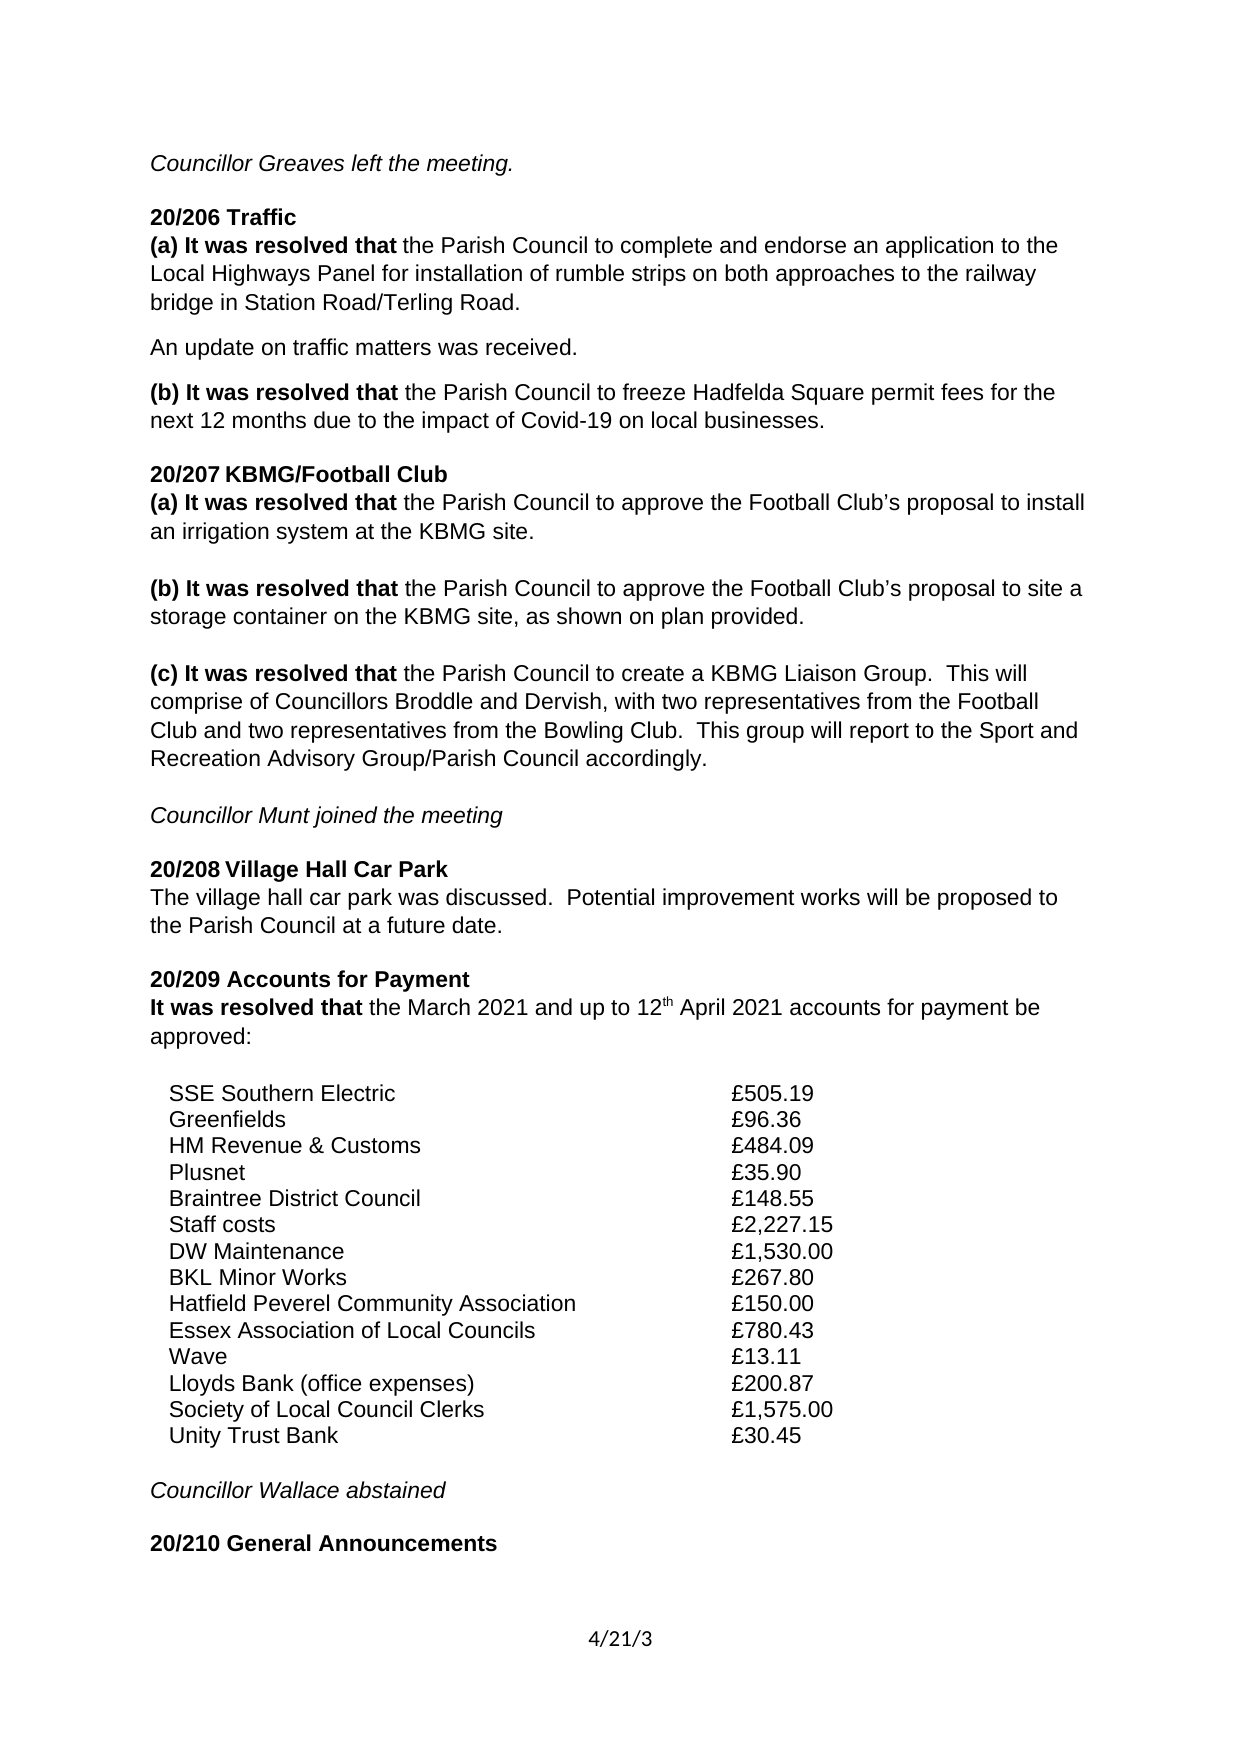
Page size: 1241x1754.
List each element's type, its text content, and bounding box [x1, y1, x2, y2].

table_cell Plusnet [158, 1159, 720, 1185]
table_cell Hatfield Peverel Community Association [158, 1290, 720, 1317]
table_cell £148.55 [720, 1185, 1189, 1211]
text It was resolved that the March 2021 and up to 12th April 2021 accounts for payment be approved: [150, 994, 1090, 1049]
text Councillor Munt joined the meeting [150, 802, 1090, 828]
text (b) It was resolved that the Parish Council to approve the Football Club’s proposal to site a storage container on the KBMG site, as shown on plan provided. [150, 574, 1090, 629]
subtitle 20/206 Traffic [150, 203, 1090, 230]
text The village hall car park was discussed. Potential improvement works will be proposed to the Parish Council at a future date. [150, 884, 1090, 939]
subtitle 20/207 KBMG/Football Club [150, 461, 1090, 487]
text Councillor Greaves left the meeting. [150, 150, 1090, 176]
table_cell HM Revenue & Customs [158, 1132, 720, 1159]
table_cell Unity Trust Bank [158, 1422, 720, 1448]
table_cell £1,530.00 [720, 1238, 1189, 1264]
text Councillor Wallace abstained [150, 1477, 1090, 1503]
table_cell Wave [158, 1343, 720, 1369]
table_cell Staff costs [158, 1211, 720, 1238]
table_cell £267.80 [720, 1264, 1189, 1290]
table_cell Lloyds Bank (office expenses) [158, 1370, 720, 1396]
table_cell Society of Local Council Clerks [158, 1396, 720, 1422]
table_cell Essex Association of Local Councils [158, 1317, 720, 1343]
subtitle 20/208 Village Hall Car Park [150, 856, 1090, 882]
table_cell £13.11 [720, 1343, 1189, 1369]
table_cell £484.09 [720, 1132, 1189, 1159]
table_cell £35.90 [720, 1159, 1189, 1185]
text An update on traffic matters was received. [150, 334, 1090, 360]
table_header £505.19 [720, 1080, 1189, 1106]
table_cell £30.45 [720, 1422, 1189, 1448]
table_cell £200.87 [720, 1370, 1189, 1396]
table_cell £780.43 [720, 1317, 1189, 1343]
table_cell £2,227.15 [720, 1211, 1189, 1238]
table_cell £96.36 [720, 1106, 1189, 1132]
table_cell £150.00 [720, 1290, 1189, 1317]
text (a) It was resolved that the Parish Council to complete and endorse an application to the Local Highways Panel for installation of rumble strips on both approaches to the railway bridge in Station Road/Terling Road. [150, 232, 1090, 315]
table_header SSE Southern Electric [158, 1080, 720, 1106]
subtitle 20/209 Accounts for Payment [150, 966, 1090, 992]
text (b) It was resolved that the Parish Council to freeze Hadfelda Square permit fees for the next 12 months due to the impact of Covid-19 on local businesses. [150, 379, 1090, 434]
table_cell DW Maintenance [158, 1238, 720, 1264]
text (a) It was resolved that the Parish Council to approve the Football Club’s proposal to install an irrigation system at the KBMG site. [150, 489, 1090, 544]
text (c) It was resolved that the Parish Council to create a KBMG Liaison Group. This will comprise of Councillors Broddle and Dervish, with two representatives from the Football Club and two representatives from the Bowling Club. This group will report to the Sport and Recreation Advisory Group/Parish Council accordingly. [150, 660, 1090, 772]
subtitle 20/210 General Announcements [150, 1530, 1090, 1557]
table_cell Braintree District Council [158, 1185, 720, 1211]
table_cell Greenfields [158, 1106, 720, 1132]
table_cell BKL Minor Works [158, 1264, 720, 1290]
table_cell £1,575.00 [720, 1396, 1189, 1422]
